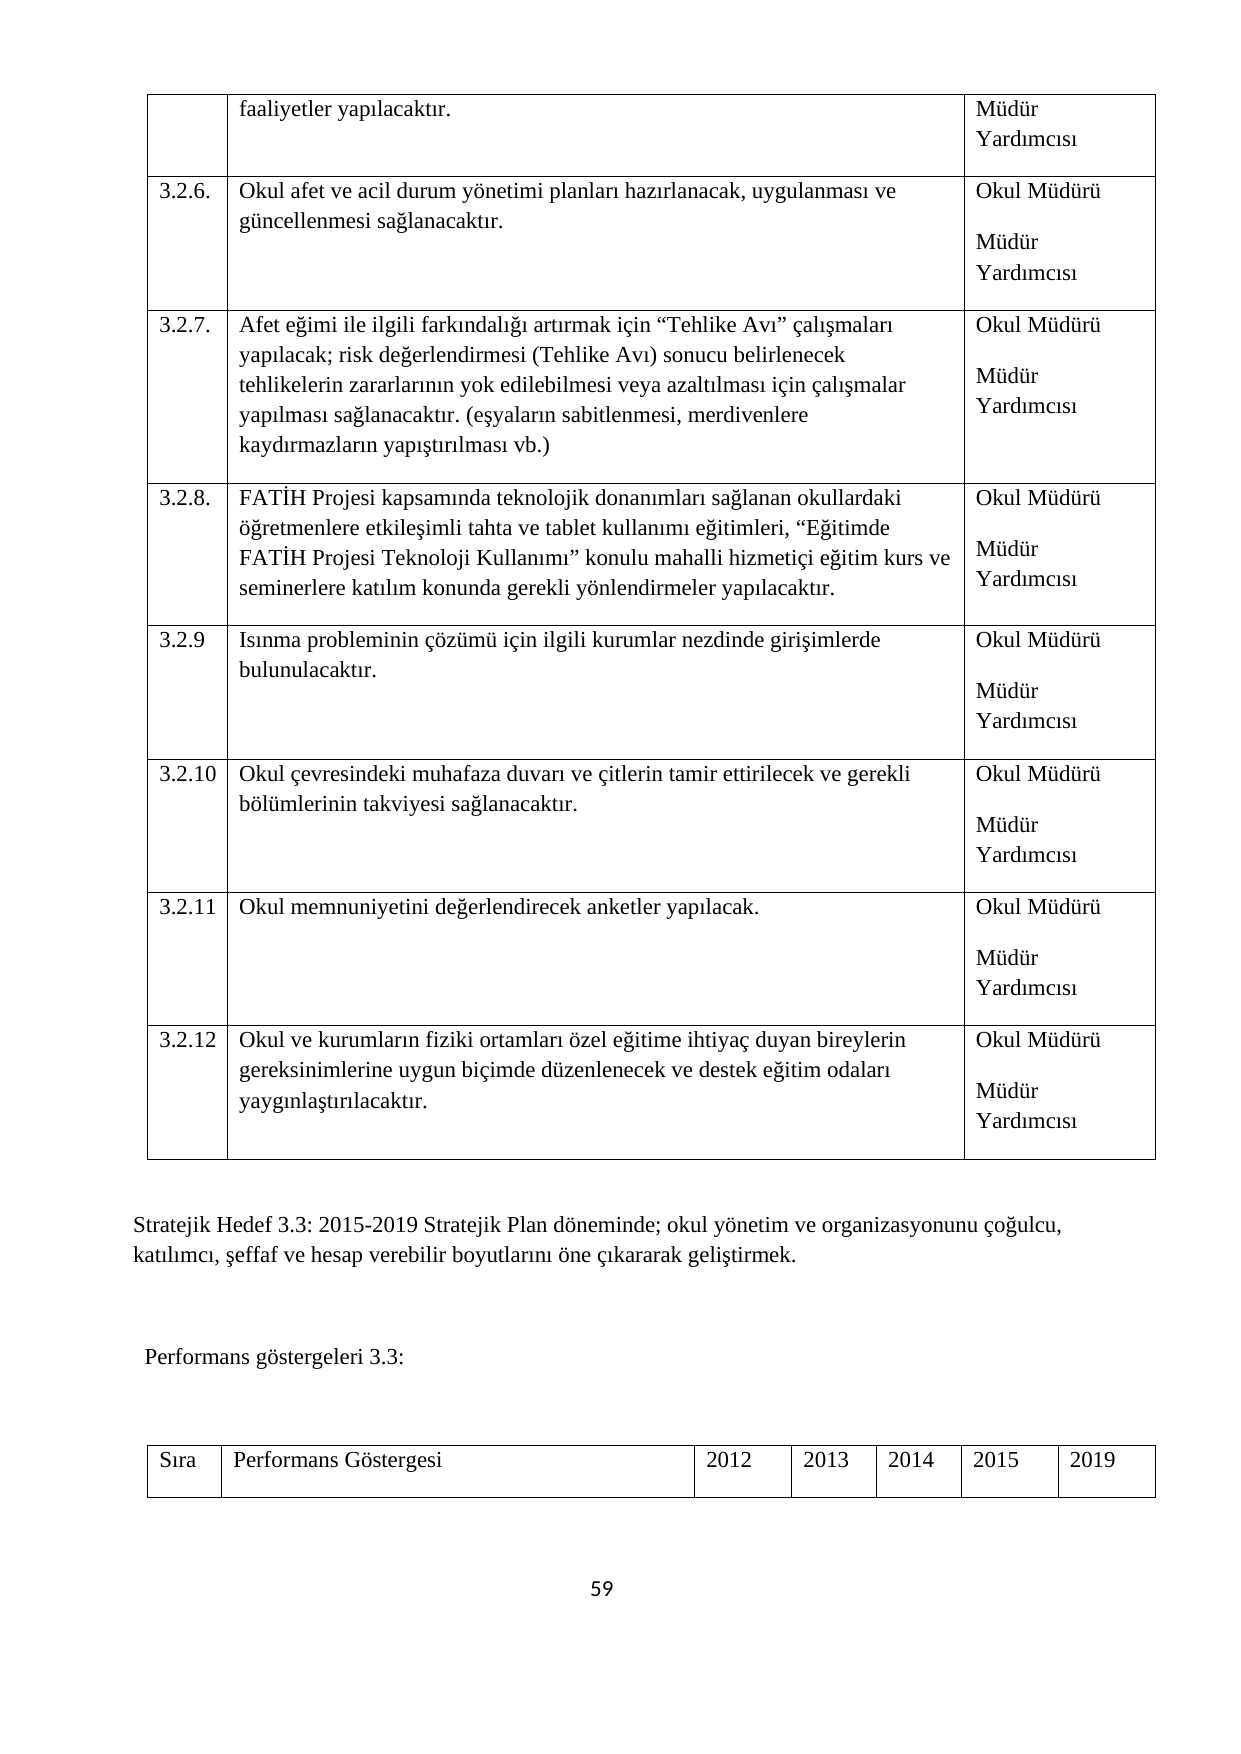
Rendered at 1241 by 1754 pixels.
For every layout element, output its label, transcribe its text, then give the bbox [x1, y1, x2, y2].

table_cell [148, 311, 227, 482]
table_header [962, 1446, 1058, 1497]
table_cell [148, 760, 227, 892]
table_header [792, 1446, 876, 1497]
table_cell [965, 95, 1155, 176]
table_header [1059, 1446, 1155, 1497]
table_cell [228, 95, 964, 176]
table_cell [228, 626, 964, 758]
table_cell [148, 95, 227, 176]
text Stratejik Hedef 3.3: 2015-2019 Stratejik Plan döneminde; okul yönetim ve organizasyonunu çoğulcu, katılımcı, şeffaf ve hesap verebilir boyutlarını öne çıkararak geliştirmek. [133, 1211, 1144, 1267]
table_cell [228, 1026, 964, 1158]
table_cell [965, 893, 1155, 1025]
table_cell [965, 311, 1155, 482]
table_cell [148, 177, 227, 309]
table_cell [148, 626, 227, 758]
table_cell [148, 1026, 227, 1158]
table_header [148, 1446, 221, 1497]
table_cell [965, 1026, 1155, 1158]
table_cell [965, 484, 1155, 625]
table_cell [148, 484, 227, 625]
text Performans göstergeleri 3.3: [59, 1343, 1144, 1369]
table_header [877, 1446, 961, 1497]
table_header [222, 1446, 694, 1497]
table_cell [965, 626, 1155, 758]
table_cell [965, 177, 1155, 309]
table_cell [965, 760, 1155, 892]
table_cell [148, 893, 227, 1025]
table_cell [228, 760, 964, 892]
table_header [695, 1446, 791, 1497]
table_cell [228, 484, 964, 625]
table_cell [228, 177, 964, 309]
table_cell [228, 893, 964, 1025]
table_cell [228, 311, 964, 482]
